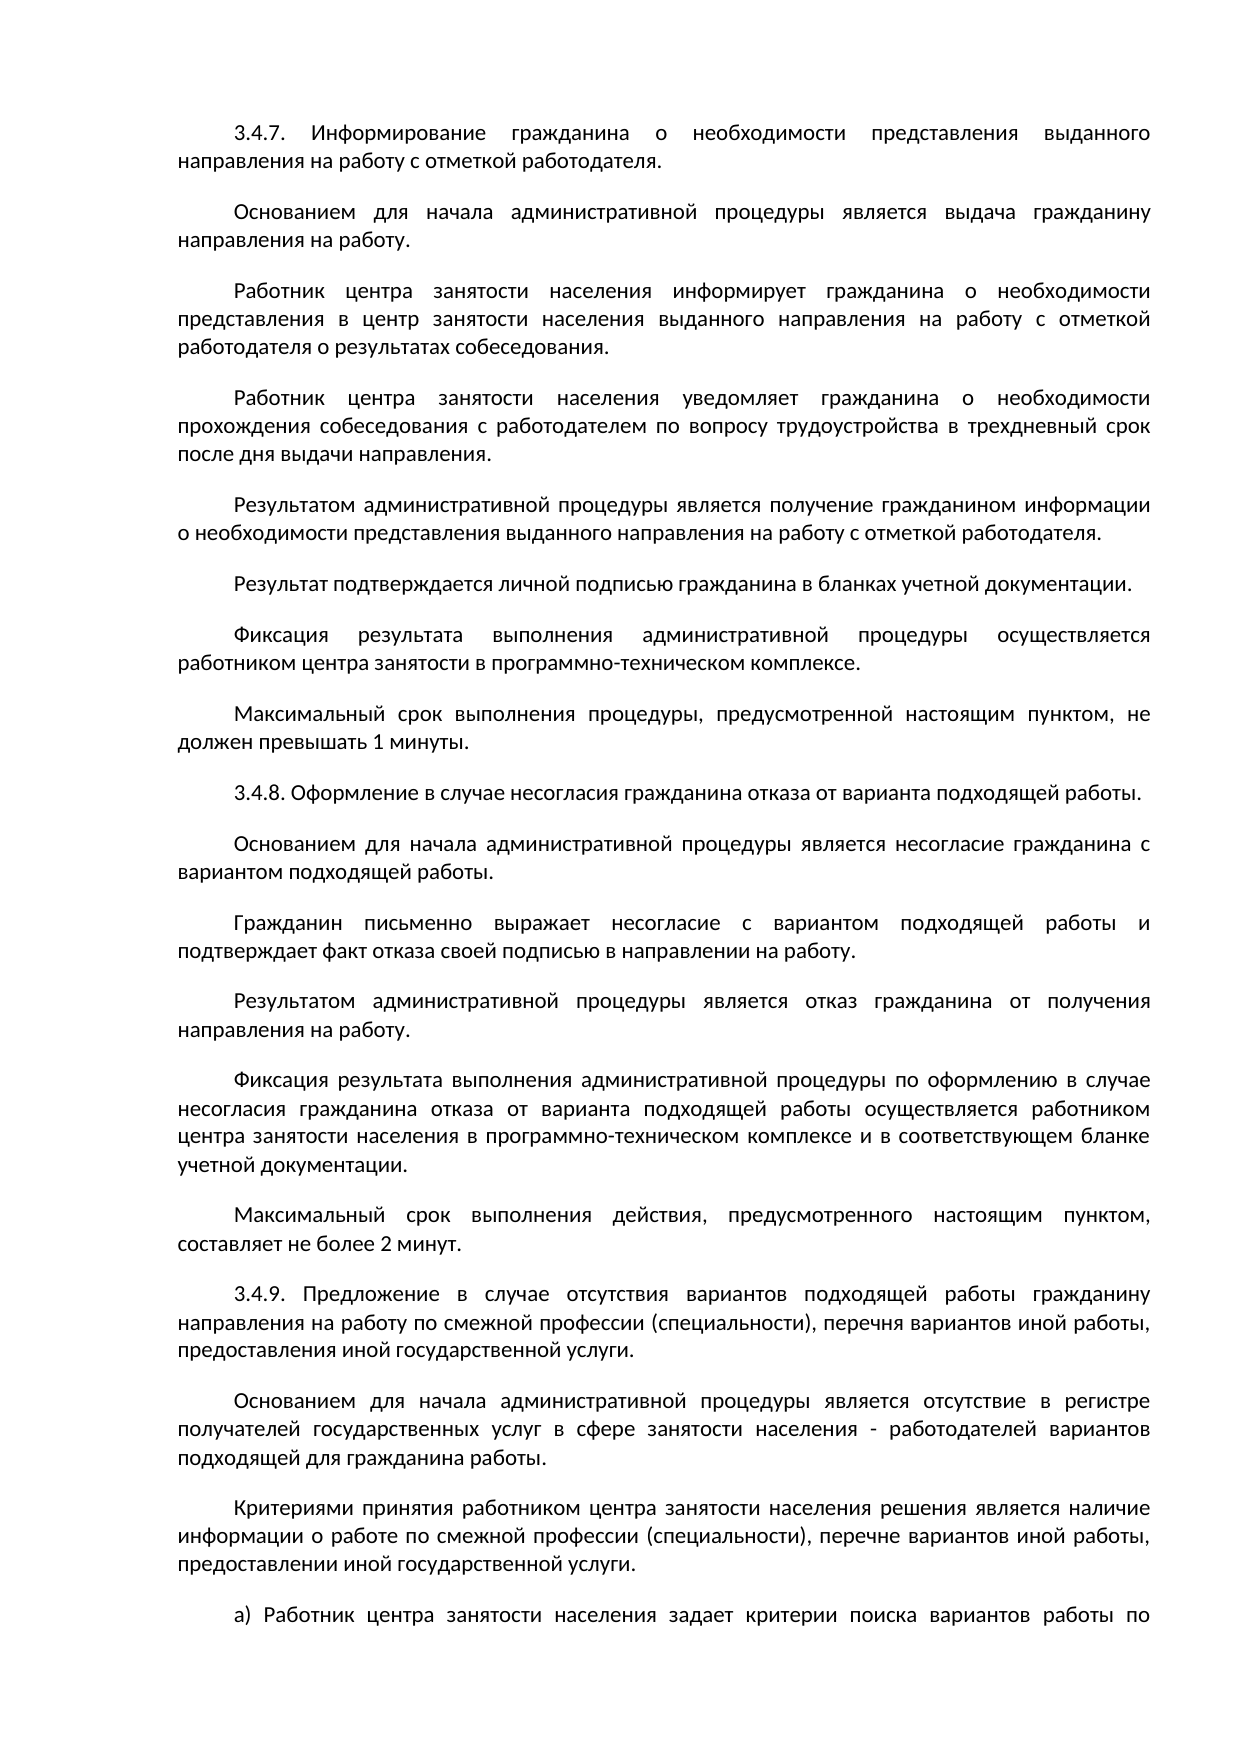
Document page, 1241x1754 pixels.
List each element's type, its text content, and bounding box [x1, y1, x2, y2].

text Фиксация результата выполнения административной процедуры по оформлению в случае несогласия гражданина отказа от варианта подходящей работы осуществляется работником центра занятости населения в программно-техническом комплексе и в соответствующем бланке учетной документации. [177, 1066, 1152, 1178]
text 3.4.8. Оформление в случае несогласия гражданина отказа от варианта подходящей работы. [177, 778, 1152, 806]
text Результат подтверждается личной подписью гражданина в бланках учетной документации. [177, 569, 1152, 597]
text 3.4.7. Информирование гражданина о необходимости представления выданного направления на работу с отметкой работодателя. [177, 118, 1152, 174]
text Результатом административной процедуры является получение гражданином информации о необходимости представления выданного направления на работу с отметкой работодателя. [177, 490, 1152, 546]
text 3.4.9. Предложение в случае отсутствия вариантов подходящей работы гражданину направления на работу по смежной профессии (специальности), перечня вариантов иной работы, предоставления иной государственной услуги. [177, 1279, 1152, 1364]
text Результатом административной процедуры является отказ гражданина от получения направления на работу. [177, 987, 1152, 1043]
text Максимальный срок выполнения процедуры, предусмотренной настоящим пунктом, не должен превышать 1 минуты. [177, 699, 1152, 755]
text Основанием для начала административной процедуры является отсутствие в регистре получателей государственных услуг в сфере занятости населения - работодателей вариантов подходящей для гражданина работы. [177, 1387, 1152, 1471]
text Работник центра занятости населения уведомляет гражданина о необходимости прохождения собеседования с работодателем по вопросу трудоустройства в трехдневный срок после дня выдачи направления. [177, 383, 1152, 467]
text Основанием для начала административной процедуры является выдача гражданину направления на работу. [177, 197, 1152, 253]
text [177, 1601, 1152, 1628]
text Основанием для начала административной процедуры является несогласие гражданина с вариантом подходящей работы. [177, 829, 1152, 885]
text Работник центра занятости населения информирует гражданина о необходимости представления в центр занятости населения выданного направления на работу с отметкой работодателя о результатах собеседования. [177, 276, 1152, 360]
text Фиксация результата выполнения административной процедуры осуществляется работником центра занятости в программно-техническом комплексе. [177, 620, 1152, 676]
text Максимальный срок выполнения действия, предусмотренного настоящим пунктом, составляет не более 2 минут. [177, 1201, 1152, 1257]
text Критериями принятия работником центра занятости населения решения является наличие информации о работе по смежной профессии (специальности), перечне вариантов иной работы, предоставлении иной государственной услуги. [177, 1493, 1152, 1578]
text Гражданин письменно выражает несогласие с вариантом подходящей работы и подтверждает факт отказа своей подписью в направлении на работу. [177, 908, 1152, 964]
